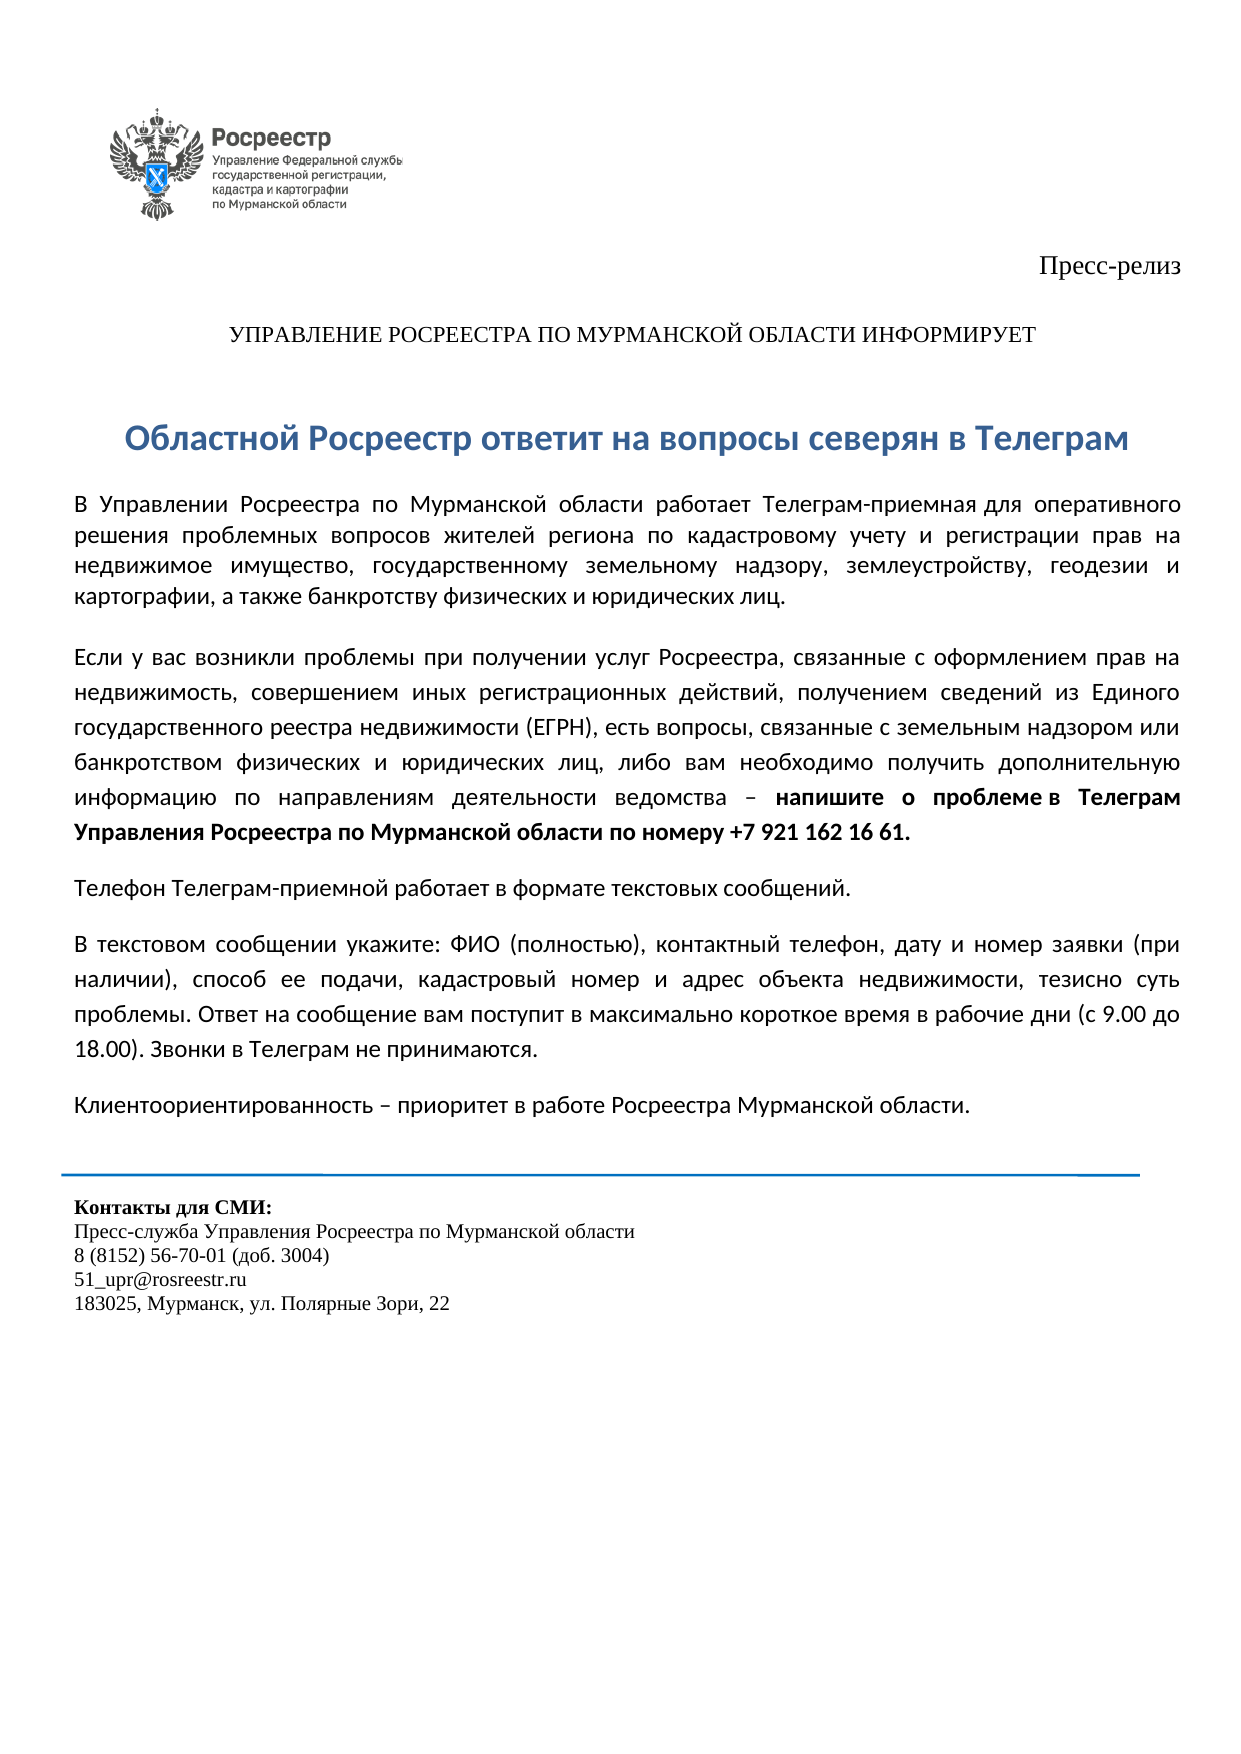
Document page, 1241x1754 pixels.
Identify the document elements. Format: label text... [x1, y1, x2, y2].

text УПРАВЛЕНИЕ РОСРЕЕСТРА ПО МУРМАНСКОЙ ОБЛАСТИ ИНФОРМИРУЕТ [72, 321, 1181, 347]
text Областной Росреестр ответит на вопросы северян в Телеграм [74, 414, 1181, 460]
text 183025, Мурманск, ул. Полярные Зори, 22 [74, 1291, 1181, 1315]
text Телефон Телеграм-приемной работает в формате текстовых сообщений. [74, 872, 1181, 903]
text Пресс-релиз [74, 249, 1181, 280]
text Пресс-служба Управления Росреестра по Мурманской области [74, 1219, 1181, 1243]
text Если у вас возникли проблемы при получении услуг Росреестра, связанные с оформлением прав на недвижимость, совершением иных регистрационных действий, получением сведений из Единого государственного реестра недвижимости (ЕГРН), есть вопросы, связанные с земельным надзором или банкротством физических и юридических лиц, либо вам необходимо получить дополнительную информацию по направлениям деятельности ведомства – напишите о проблеме в Телеграм Управления Росреестра по Мурманской области по номеру +7 921 162 16 61. [74, 641, 1181, 847]
text В текстовом сообщении укажите: ФИО (полностью), контактный телефон, дату и номер заявки (при наличии), способ ее подачи, кадастровый номер и адрес объекта недвижимости, тезисно суть проблемы. Ответ на сообщение вам поступит в максимально короткое время в рабочие дни (с 9.00 до 18.00). Звонки в Телеграм не принимаются. [74, 928, 1181, 1063]
text 8 (8152) 56-70-01 (доб. 3004) [74, 1243, 1181, 1267]
text Контакты для СМИ: [74, 1195, 1181, 1219]
text 51_upr@rosreestr.ru [74, 1267, 1181, 1291]
text В Управлении Росреестра по Мурманской области работает Телеграм-приемная для оперативного решения проблемных вопросов жителей региона по кадастровому учету и регистрации прав на недвижимое имущество, государственному земельному надзору, землеустройству, геодезии и картографии, а также банкротству физических и юридических лиц. [74, 489, 1181, 611]
picture [110, 108, 403, 221]
text Клиентоориентированность – приоритет в работе Росреестра Мурманской области. [74, 1089, 1181, 1119]
